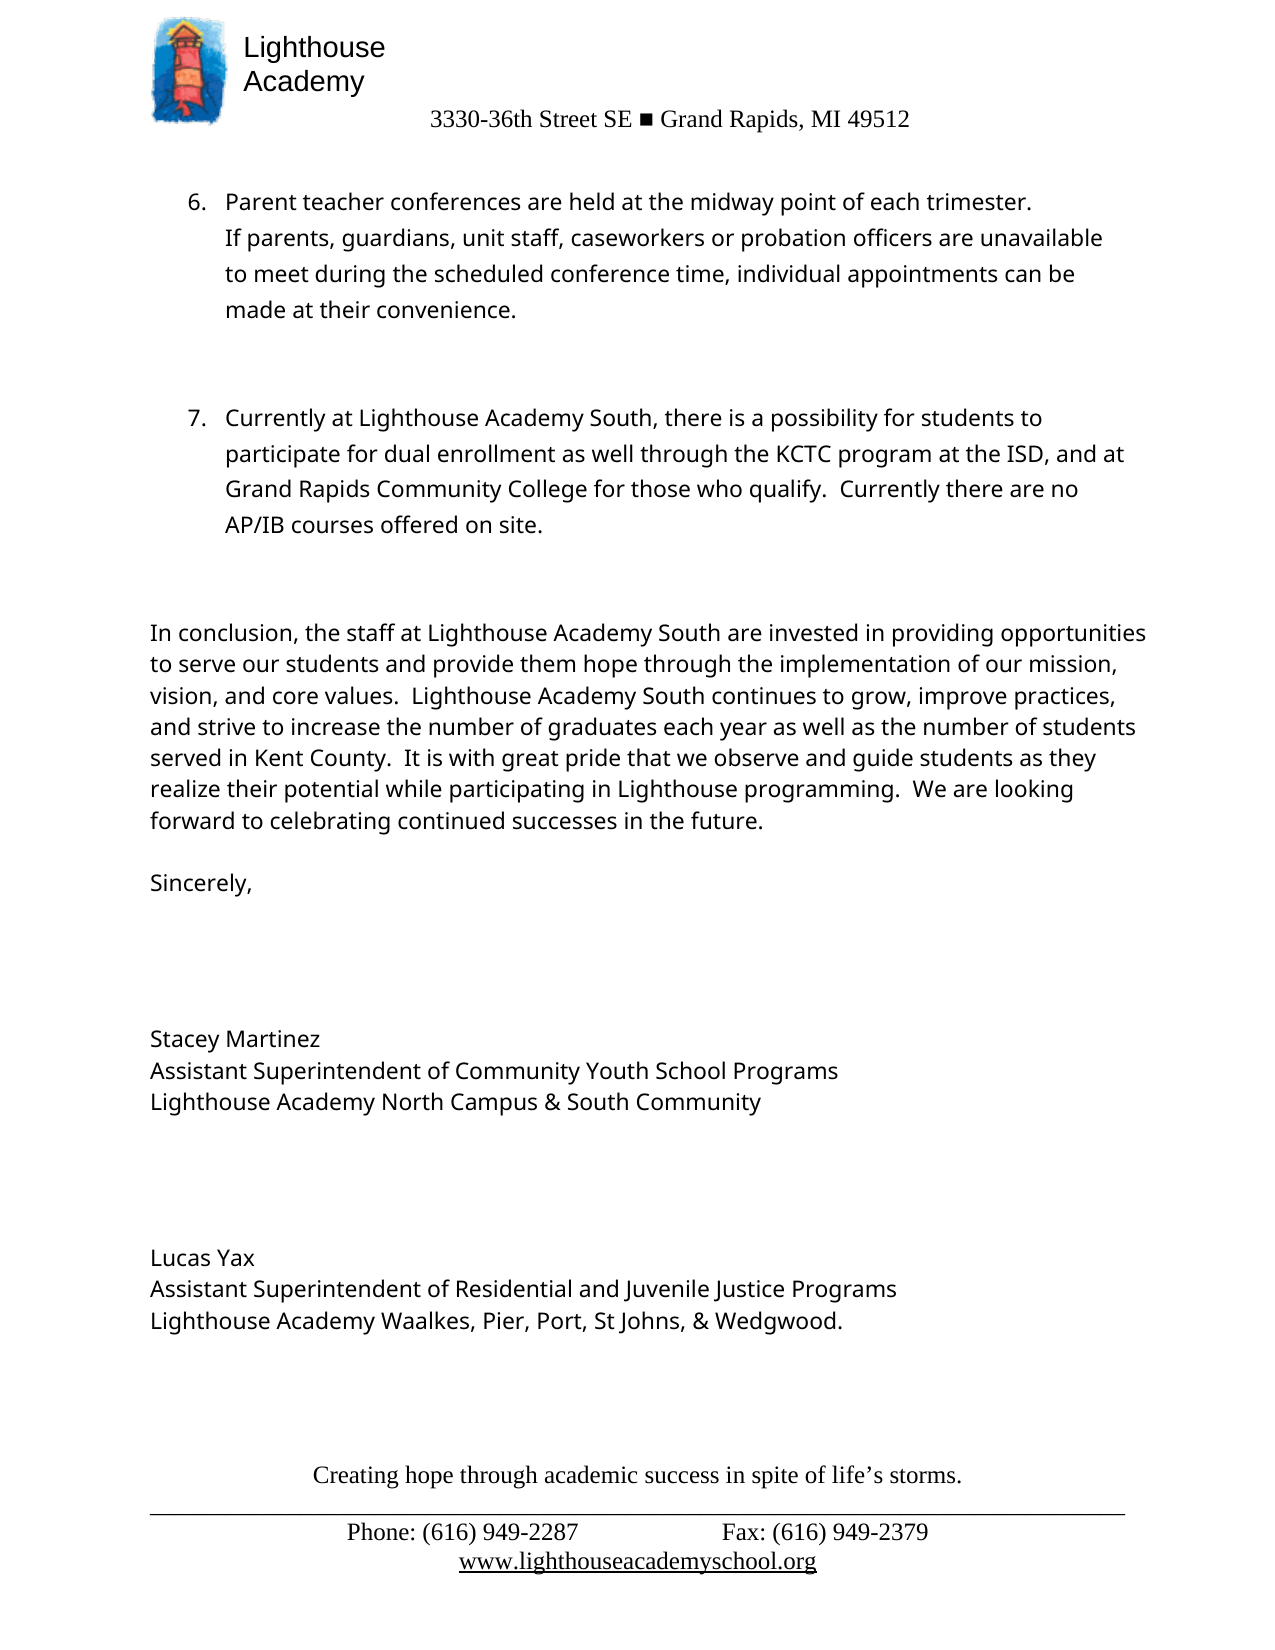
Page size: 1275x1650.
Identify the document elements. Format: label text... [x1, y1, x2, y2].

text In conclusion, the staff at Lighthouse Academy South are invested in providing opportunities to serve our students and provide them hope through the implementation of our mission, vision, and core values. Lighthouse Academy South continues to grow, improve practices, and strive to increase the number of graduates each year as well as the number of students served in Kent County. It is with great pride that we observe and guide students as they realize their potential while participating in Lighthouse programming. We are looking forward to celebrating continued successes in the future. [150, 617, 1162, 836]
text Lucas Yax [150, 1242, 1125, 1273]
picture [150, 16, 229, 127]
text Lighthouse Academy North Campus & South Community [150, 1086, 1125, 1117]
text Lighthouse Academy Waalkes, Pier, Port, St Johns, & Wedgwood. [150, 1305, 1125, 1336]
list Currently at Lighthouse Academy South, there is a possibility for students to participate for dual enrollment as well through the KCTC program at the ISD, and at Grand Rapids Community College for those who qualify. Currently there are no AP/IB courses offered on site. [187, 402, 1125, 541]
text Sincerely, [150, 867, 1125, 898]
text Assistant Superintendent of Community Youth School Programs [150, 1055, 1125, 1086]
text Stacey Martinez [150, 1023, 1125, 1055]
text If parents, guardians, unit staff, caseworkers or probation officers are unavailable to meet during the scheduled conference time, individual appointments can be made at their convenience. [225, 222, 1125, 325]
text Assistant Superintendent of Residential and Juvenile Justice Programs [150, 1273, 1125, 1305]
list Parent teacher conferences are held at the midway point of each trimester. [187, 186, 1125, 217]
